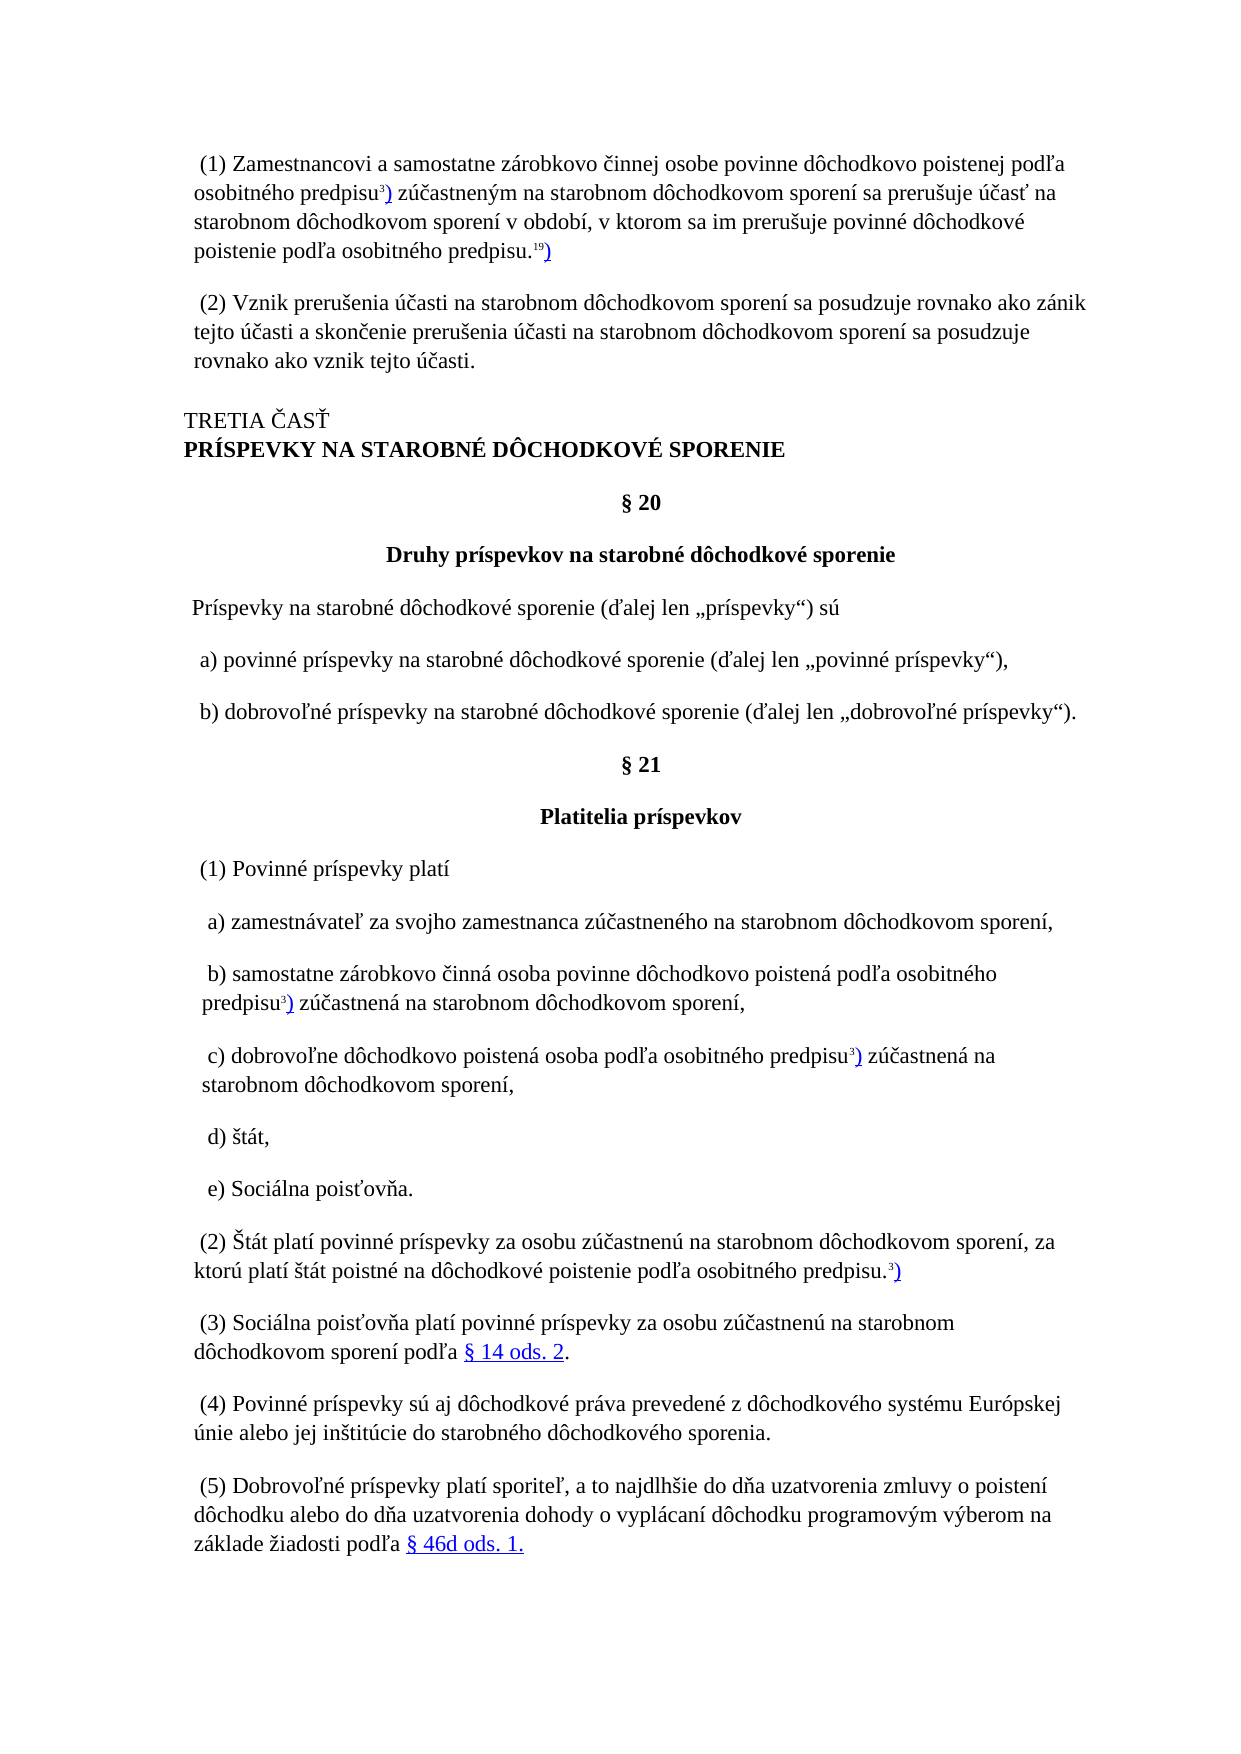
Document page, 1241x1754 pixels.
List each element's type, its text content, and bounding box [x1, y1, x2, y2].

text § 21 [186, 751, 1090, 777]
text PRÍSPEVKY NA STAROBNÉ DÔCHODKOVÉ SPORENIE [178, 436, 1090, 463]
text (5) Dobrovoľné príspevky platí sporiteľ, a to najdlhšie do dňa uzatvorenia zmluvy o poistení dôchodku alebo do dňa uzatvorenia dohody o vyplácaní dôchodku programovým výberom na základe žiadosti podľa § 46d ods. 1. [194, 1472, 1090, 1556]
text (1) Povinné príspevky platí [194, 856, 1090, 882]
text (3) Sociálna poisťovňa platí povinné príspevky za osobu zúčastnenú na starobnom dôchodkovom sporení podľa § 14 ods. 2. [194, 1309, 1090, 1364]
text Druhy príspevkov na starobné dôchodkové sporenie [186, 541, 1090, 567]
text Platitelia príspevkov [186, 803, 1090, 829]
text b) dobrovoľné príspevky na starobné dôchodkové sporenie (ďalej len „dobrovoľné príspevky“). [194, 698, 1090, 725]
text (4) Povinné príspevky sú aj dôchodkové práva prevedené z dôchodkového systému Európskej únie alebo jej inštitúcie do starobného dôchodkového sporenia. [194, 1391, 1090, 1446]
text b) samostatne zárobkovo činná osoba povinne dôchodkovo poistená podľa osobitného predpisu3) zúčastnená na starobnom dôchodkovom sporení, [202, 960, 1090, 1016]
text (2) Vznik prerušenia účasti na starobnom dôchodkovom sporení sa posudzuje rovnako ako zánik tejto účasti a skončenie prerušenia účasti na starobnom dôchodkovom sporení sa posudzuje rovnako ako vznik tejto účasti. [194, 289, 1090, 373]
text Príspevky na starobné dôchodkové sporenie (ďalej len „príspevky“) sú [186, 593, 1090, 620]
text TRETIA ČASŤ [178, 407, 1090, 434]
text e) Sociálna poisťovňa. [202, 1175, 1090, 1202]
text (1) Zamestnancovi a samostatne zárobkovo činnej osobe povinne dôchodkovo poistenej podľa osobitného predpisu3) zúčastneným na starobnom dôchodkovom sporení sa prerušuje účasť na starobnom dôchodkovom sporení v období, v ktorom sa im prerušuje povinné dôchodkové poistenie podľa osobitného predpisu.19) [194, 150, 1090, 263]
text a) zamestnávateľ za svojho zamestnanca zúčastneného na starobnom dôchodkovom sporení, [202, 908, 1090, 934]
text (2) Štát platí povinné príspevky za osobu zúčastnenú na starobnom dôchodkovom sporení, za ktorú platí štát poistné na dôchodkové poistenie podľa osobitného predpisu.3) [194, 1228, 1090, 1283]
text d) štát, [202, 1123, 1090, 1149]
text c) dobrovoľne dôchodkovo poistená osoba podľa osobitného predpisu3) zúčastnená na starobnom dôchodkovom sporení, [202, 1042, 1090, 1097]
text § 20 [186, 489, 1090, 515]
text a) povinné príspevky na starobné dôchodkové sporenie (ďalej len „povinné príspevky“), [194, 646, 1090, 672]
